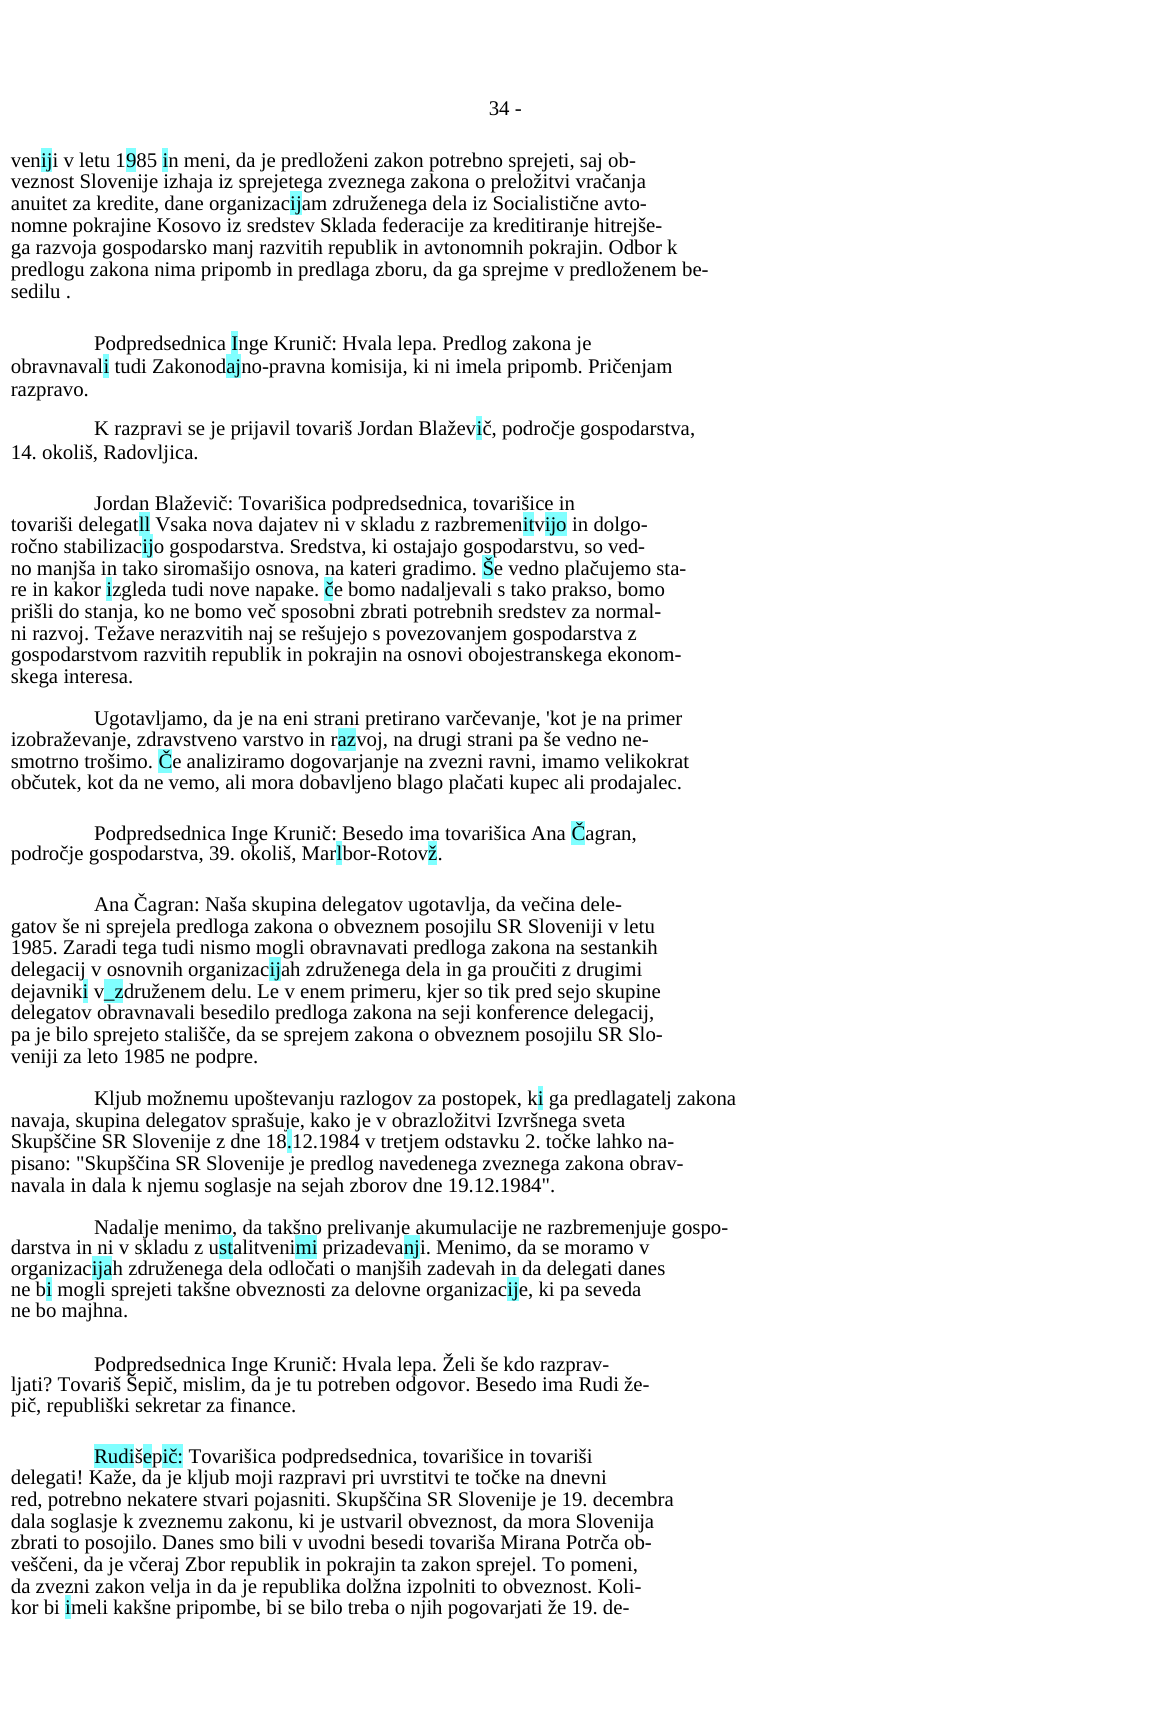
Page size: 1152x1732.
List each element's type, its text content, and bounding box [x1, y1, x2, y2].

text Podpredsednica Inge Krunič: Hvala lepa. Predlog zakona je obravnavali tudi Zakonodajno-pravna komisija, ki ni imela pripomb. Pričenjam razpravo. [11, 332, 1089, 401]
text Kljub možnemu upoštevanju razlogov za postopek, ki ga predlagatelj zakona navaja, skupina delegatov sprašuje, kako je v obrazložitvi Izvršnega sveta Skupščine SR Slovenije z dne 18.12.1984 v tretjem odstavku 2. točke lahko na- pisano: "Skupščina SR Slovenije je predlog navedenega zveznega zakona obrav- navala in dala k njemu soglasje na sejah zborov dne 19.12.1984". [11, 1088, 1089, 1197]
text Nadalje menimo, da takšno prelivanje akumulacije ne razbremenjuje gospo- darstva in ni v skladu z ustalitvenimi prizadevanji. Menimo, da se moramo v organizacijah združenega dela odločati o manjših zadevah in da delegati danes ne bi mogli sprejeti takšne obveznosti za delovne organizacije, ki pa seveda ne bo majhna. [11, 1218, 1089, 1322]
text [11, 1446, 1089, 1619]
text Podpredsednica Inge Krunič: Besedo ima tovarišica Ana Čagran, področje gospodarstva, 39. okoliš, Marlbor-Rotovž. [11, 823, 1089, 865]
text veniji v letu 1985 in meni, da je predloženi zakon potrebno sprejeti, saj ob- veznost Slovenije izhaja iz sprejetega zveznega zakona o preložitvi vračanja anuitet za kredite, dane organizacijam združenega dela iz Socialistične avto- nomne pokrajine Kosovo iz sredstev Sklada federacije za kreditiranje hitrejše- ga razvoja gospodarsko manj razvitih republik in avtonomnih pokrajin. Odbor k predlogu zakona nima pripomb in predlaga zboru, da ga sprejme v predloženem be- sedilu . [11, 149, 1089, 303]
text Ugotavljamo, da je na eni strani pretirano varčevanje, 'kot je na primer izobraževanje, zdravstveno varstvo in razvoj, na drugi strani pa še vedno ne- smotrno trošimo. Če analiziramo dogovarjanje na zvezni ravni, imamo velikokrat občutek, kot da ne vemo, ali mora dobavljeno blago plačati kupec ali prodajalec. [11, 709, 1089, 794]
text Ana Čagran: Naša skupina delegatov ugotavlja, da večina dele- gatov še ni sprejela predloga zakona o obveznem posojilu SR Sloveniji v letu 1985. Zaradi tega tudi nismo mogli obravnavati predloga zakona na sestankih delegacij v osnovnih organizacijah združenega dela in ga proučiti z drugimi dejavniki v_združenem delu. Le v enem primeru, kjer so tik pred sejo skupine delegatov obravnavali besedilo predloga zakona na seji konference delegacij, pa je bilo sprejeto stališče, da se sprejem zakona o obveznem posojilu SR Slo- veniji za leto 1985 ne podpre. [11, 894, 1089, 1068]
text K razpravi se je prijavil tovariš Jordan Blaževič, področje gospodarstva, 14. okoliš, Radovljica. [11, 416, 1089, 464]
text Podpredsednica Inge Krunič: Hvala lepa. Želi še kdo razprav- ljati? Tovariš Šepič, mislim, da je tu potreben odgovor. Besedo ima Rudi že- pič, republiški sekretar za finance. [11, 1356, 1089, 1417]
text Jordan Blaževič: Tovarišica podpredsednica, tovarišice in tovariši delegatll Vsaka nova dajatev ni v skladu z razbremenitvijo in dolgo- ročno stabilizacijo gospodarstva. Sredstva, ki ostajajo gospodarstvu, so ved- no manjša in tako siromašijo osnova, na kateri gradimo. Še vedno plačujemo sta- re in kakor izgleda tudi nove napake. če bomo nadaljevali s tako prakso, bomo prišli do stanja, ko ne bomo več sposobni zbrati potrebnih sredstev za normal- ni razvoj. Težave nerazvitih naj se rešujejo s povezovanjem gospodarstva z gospodarstvom razvitih republik in pokrajin na osnovi obojestranskega ekonom- skega interesa. [11, 493, 1089, 688]
